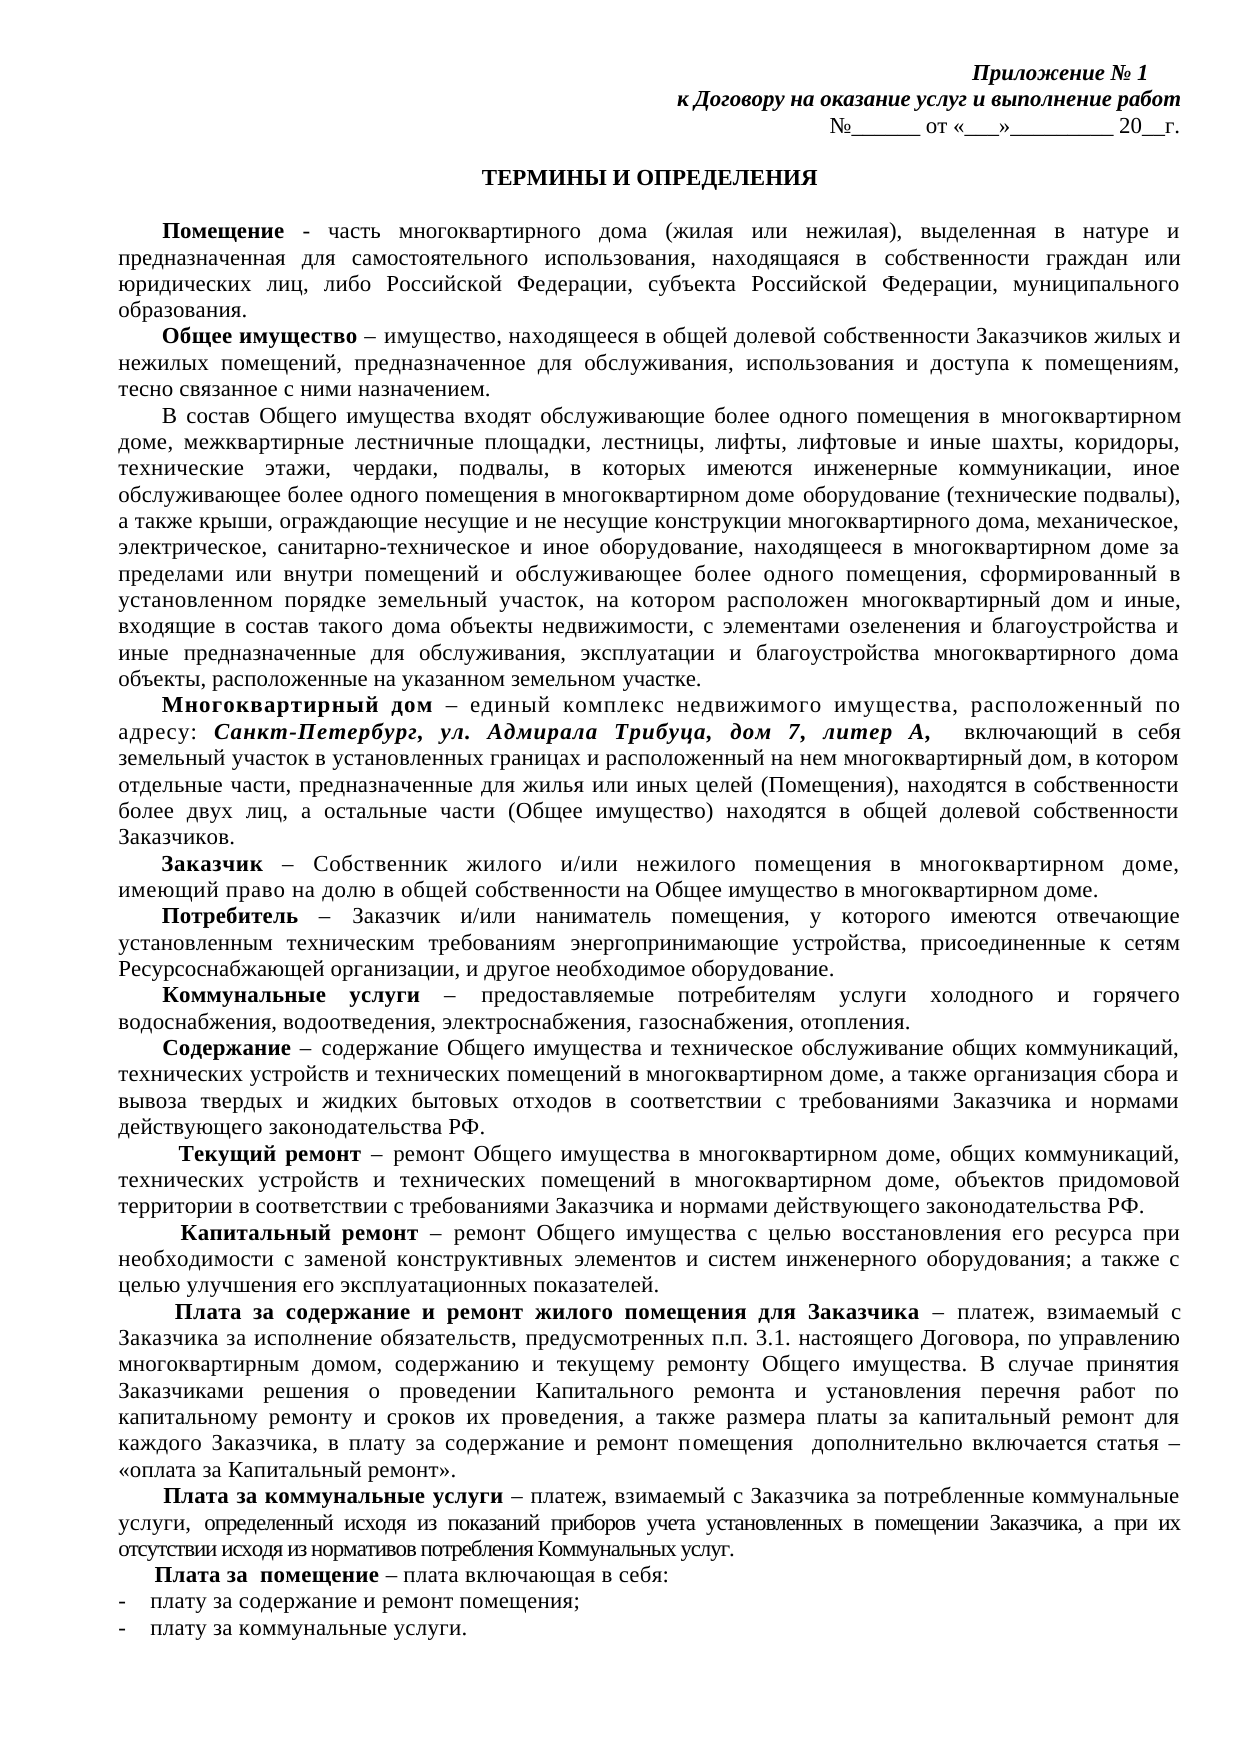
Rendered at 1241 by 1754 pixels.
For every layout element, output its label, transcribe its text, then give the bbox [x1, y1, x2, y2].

text Плата за содержание и ремонт жилого помещения для Заказчика – платеж, взимаемый с Заказчика за исполнение обязательств, предусмотренных п.п. 3.1. настоящего Договора, по управлению многоквартирным домом, содержанию и текущему ремонту Общего имущества. В случае принятия Заказчиками решения о проведении Капитального ремонта и установления перечня работ по капитальному ремонту и сроков их проведения, а также размера платы за капитальный ремонт для каждого Заказчика, в плату за содержание и ремонт помещения дополнительно включается статья – «оплата за Капитальный ремонт». [118, 1298, 1181, 1482]
text Плата за коммунальные услуги – платеж, взимаемый с Заказчика за потребленные коммунальные услуги, определенный исходя из показаний приборов учета установленных в помещении Заказчика, а при их отсутствии исходя из нормативов потребления Коммунальных услуг. [118, 1482, 1181, 1561]
text Многоквартирный дом – единый комплекс недвижимого имущества, расположенный по адресу: Санкт-Петербург, ул. Адмирала Трибуца, дом 7, литер А, включающий в себя земельный участок в установленных границах и расположенный на нем многоквартирный дом, в котором отдельные части, предназначенные для жилья или иных целей (Помещения), находятся в собственности более двух лиц, а остальные части (Общее имущество) находятся в общей долевой собственности Заказчиков. [118, 692, 1181, 850]
text - плату за содержание и ремонт помещения; [118, 1588, 1181, 1614]
text Заказчик – Собственник жилого и/или нежилого помещения в многоквартирном доме, имеющий право на долю в общей собственности на Общее имущество в многоквартирном доме. [118, 850, 1181, 902]
text Плата за помещение – плата включающая в себя: [118, 1561, 1181, 1588]
text - плату за коммунальные услуги. [118, 1614, 1181, 1640]
text Капитальный ремонт – ремонт Общего имущества с целью восстановления его ресурса при необходимости с заменой конструктивных элементов и систем инженерного оборудования; а также с целью улучшения его эксплуатационных показателей. [118, 1219, 1181, 1298]
text В состав Общего имущества входят обслуживающие более одного помещения в многоквартирном доме, межквартирные лестничные площадки, лестницы, лифты, лифтовые и иные шахты, коридоры, технические этажи, чердаки, подвалы, в которых имеются инженерные коммуникации, иное обслуживающее более одного помещения в многоквартирном доме оборудование (технические подвалы), а также крыши, ограждающие несущие и не несущие конструкции многоквартирного дома, механическое, электрическое, санитарно-техническое и иное оборудование, находящееся в многоквартирном доме за пределами или внутри помещений и обслуживающее более одного помещения, сформированный в установленном порядке земельный участок, на котором расположен многоквартирный дом и иные, входящие в состав такого дома объекты недвижимости, с элементами озеленения и благоустройства и иные предназначенные для обслуживания, эксплуатации и благоустройства многоквартирного дома объекты, расположенные на указанном земельном участке. [118, 402, 1181, 692]
text ТЕРМИНЫ И ОПРЕДЕЛЕНИЯ [118, 164, 1181, 191]
text Потребитель – Заказчик и/или наниматель помещения, у которого имеются отвечающие установленным техническим требованиям энергопринимающие устройства, присоединенные к сетям Ресурсоснабжающей организации, и другое необходимое оборудование. [118, 902, 1181, 981]
text Текущий ремонт – ремонт Общего имущества в многоквартирном доме, общих коммуникаций, технических устройств и технических помещений в многоквартирном доме, объектов придомовой территории в соответствии с требованиями Заказчика и нормами действующего законодательства РФ. [118, 1139, 1181, 1219]
text Коммунальные услуги – предоставляемые потребителям услуги холодного и горячего водоснабжения, водоотведения, электроснабжения, газоснабжения, отопления. [118, 981, 1181, 1034]
text Помещение - часть многоквартирного дома (жилая или нежилая), выделенная в натуре и предназначенная для самостоятельного использования, находящаяся в собственности граждан или юридических лиц, либо Российской Федерации, субъекта Российской Федерации, муниципального образования. [118, 217, 1181, 323]
text к Договору на оказание услуг и выполнение работ №______ от «___»_________ 20__г. [118, 85, 1181, 138]
text Приложение № 1 [118, 59, 1181, 85]
text Общее имущество – имущество, находящееся в общей долевой собственности Заказчиков жилых и нежилых помещений, предназначенное для обслуживания, использования и доступа к помещениям, тесно связанное с ними назначением. [118, 323, 1181, 402]
text Содержание – содержание Общего имущества и техническое обслуживание общих коммуникаций, технических устройств и технических помещений в многоквартирном доме, а также организация сбора и вывоза твердых и жидких бытовых отходов в соответствии с требованиями Заказчика и нормами действующего законодательства РФ. [118, 1034, 1181, 1139]
